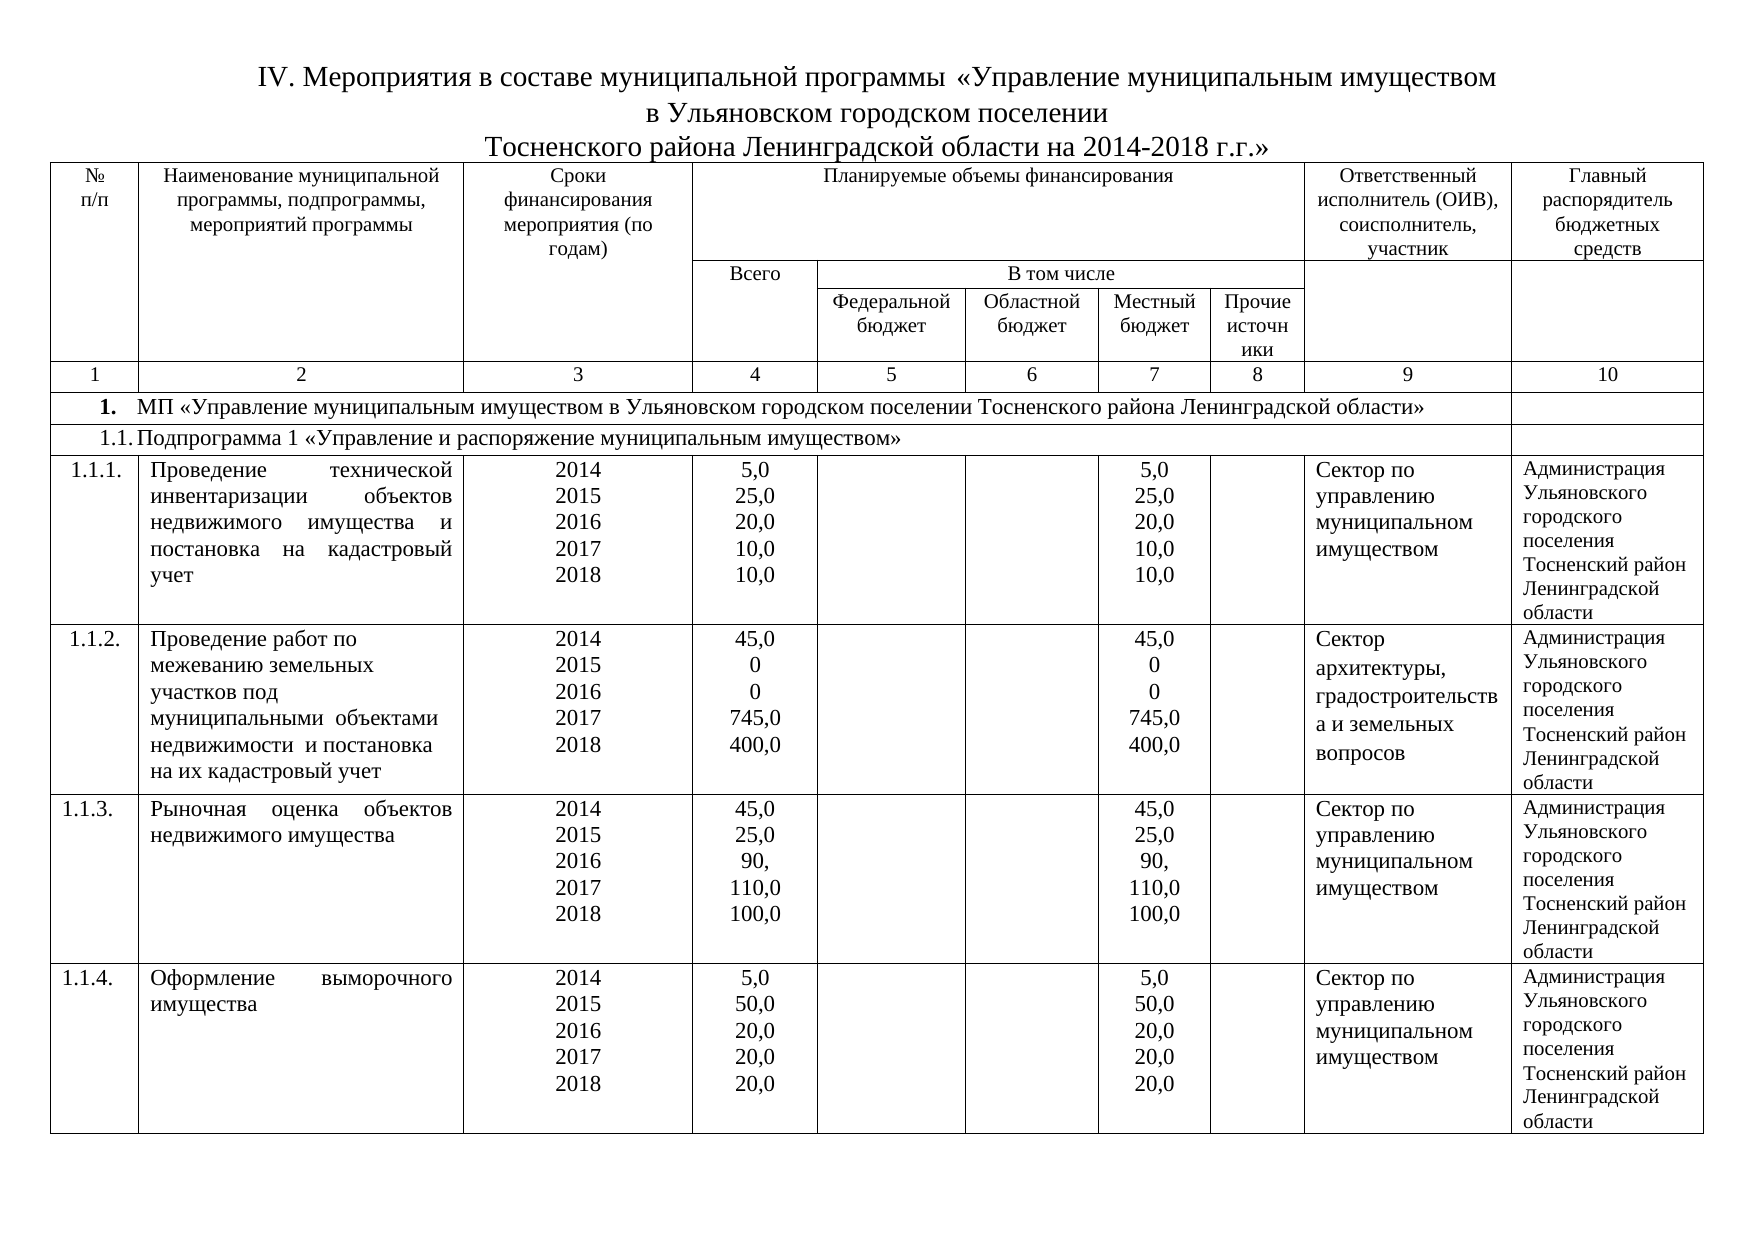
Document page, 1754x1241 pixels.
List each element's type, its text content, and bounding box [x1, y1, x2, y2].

table_cell [966, 625, 1098, 794]
table_cell 2014 2015 2016 2017 2018 [464, 456, 692, 624]
table_cell 2014 2015 2016 2017 2018 [464, 625, 692, 794]
table_cell Сектор по управлению муниципальном имуществом [1305, 456, 1511, 624]
table_cell 45,0 0 0 745,0 400,0 [1099, 625, 1210, 794]
table_cell Рыночная оценка объектов недвижимого имущества [139, 795, 463, 963]
table_cell 10 [1512, 362, 1703, 392]
table_cell 2 [139, 362, 463, 392]
table_cell [1512, 393, 1703, 423]
table_cell 45,0 25,0 90, 110,0 100,0 [693, 795, 817, 963]
table_cell [1512, 425, 1703, 455]
table_cell 5,0 25,0 20,0 10,0 10,0 [1099, 456, 1210, 624]
table_cell 5,0 50,0 20,0 20,0 20,0 [1099, 964, 1210, 1133]
table_cell 45,0 0 0 745,0 400,0 [693, 625, 817, 794]
table_cell 1 [51, 362, 138, 392]
table_cell Прочие источники [1211, 289, 1304, 361]
table_cell 4 [693, 362, 817, 392]
table_cell 6 [966, 362, 1098, 392]
table_cell Федеральной бюджет [818, 289, 965, 361]
table_cell Местный бюджет [1099, 289, 1210, 361]
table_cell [464, 964, 692, 1133]
table_cell [1305, 261, 1511, 361]
table_cell 5,0 25,0 20,0 10,0 10,0 [693, 456, 817, 624]
table_cell 8 [1211, 362, 1304, 392]
table_cell [1211, 456, 1304, 624]
table_cell МП «Управление муниципальным имуществом в Ульяновском городском поселении Тосненского района Ленинградской области» [51, 393, 1511, 423]
table_cell [1211, 625, 1304, 794]
table_cell Администрация Ульяновского городского поселения Тосненский район Ленинградской области [1512, 795, 1703, 963]
table_cell 1.1.3. [51, 795, 138, 963]
text Тосненского района Ленинградской области на 2014-2018 г.г.» [118, 129, 1636, 162]
table_cell Оформление выморочного имущества [139, 964, 463, 1133]
table_cell 5 [818, 362, 965, 392]
table_cell [818, 456, 965, 624]
table_cell 7 [1099, 362, 1210, 392]
table_header Наименование муниципальной программы, подпрограммы, мероприятий программы [139, 163, 463, 361]
text IV. Мероприятия в составе муниципальной программы «Управление муниципальным имуществом [118, 59, 1636, 93]
table_header Ответственный исполнитель (ОИВ), соисполнитель, участник [1305, 163, 1511, 259]
table_cell Областной бюджет [966, 289, 1098, 361]
table_cell 1.1.1. [51, 456, 138, 624]
table_header Главный распорядитель бюджетных средств [1512, 163, 1703, 259]
table_cell 1.1.4. [51, 964, 138, 1133]
table_cell 9 [1305, 362, 1511, 392]
table_cell 1.1.2. [51, 625, 138, 794]
table_cell 2014 2015 2016 2017 2018 [464, 795, 692, 963]
table_cell Сектор архитектуры, градостроительства и земельных вопросов [1305, 625, 1511, 794]
table_cell [1211, 795, 1304, 963]
text в Ульяновском городском поселении [118, 95, 1636, 129]
table_cell 5,0 50,0 20,0 20,0 20,0 [693, 964, 817, 1133]
table_cell Сектор по управлению муниципальном имуществом [1305, 795, 1511, 963]
table_cell Подпрограмма 1 «Управление и распоряжение муниципальным имуществом» [51, 425, 1511, 455]
table_cell [966, 456, 1098, 624]
table_cell Сектор по управлению муниципальном имуществом [1305, 964, 1511, 1133]
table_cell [1512, 964, 1703, 1133]
table_cell 3 [464, 362, 692, 392]
table_header Сроки финансирования мероприятия (по годам) [464, 163, 692, 361]
table_cell Всего [693, 261, 817, 361]
table_cell [1512, 261, 1703, 361]
table_cell [1211, 964, 1304, 1133]
table_cell Администрация Ульяновского городского поселения Тосненский район Ленинградской области [1512, 456, 1703, 624]
table_cell [818, 625, 965, 794]
table_cell [818, 795, 965, 963]
table_cell [818, 964, 965, 1133]
table_cell Проведение технической инвентаризации объектов недвижимого имущества и постановка на кадастровый учет [139, 456, 463, 624]
table_cell [966, 964, 1098, 1133]
table_cell [966, 795, 1098, 963]
table_cell 45,0 25,0 90, 110,0 100,0 [1099, 795, 1210, 963]
table_header Планируемые объемы финансирования [693, 163, 1304, 259]
table_cell Проведение работ по межеванию земельных участков под муниципальными объектами недвижимости и постановка на их кадастровый учет [139, 625, 463, 794]
table_header № п/п [51, 163, 138, 361]
table_cell Администрация Ульяновского городского поселения Тосненский район Ленинградской области [1512, 625, 1703, 794]
table_cell В том числе [818, 261, 1304, 288]
